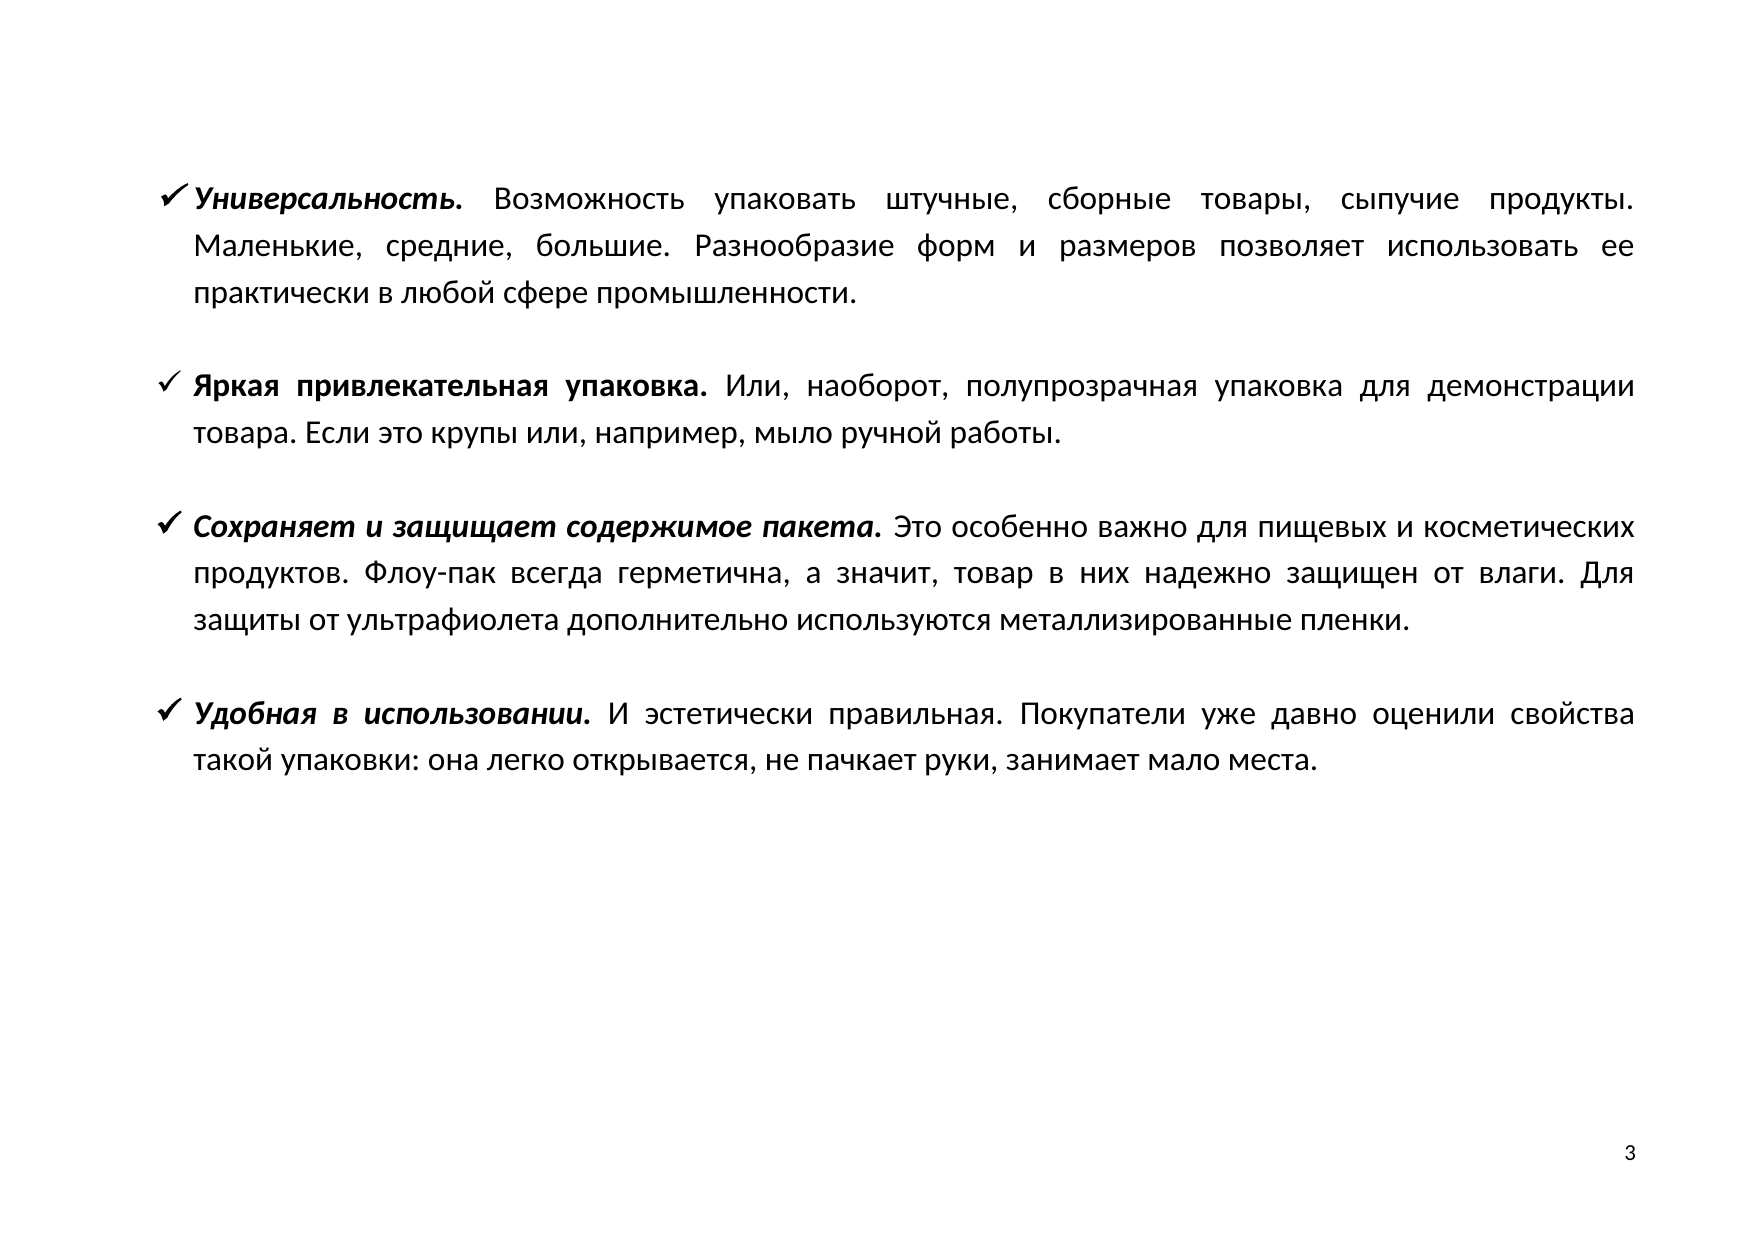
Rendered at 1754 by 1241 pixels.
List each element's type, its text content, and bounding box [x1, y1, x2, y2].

list Универсальность. Возможность упаковать штучные, сборные товары, сыпучие продукты. Маленькие, средние, большие. Разнообразие форм и размеров позволяет использовать ее практически в любой сфере промышленности. [156, 177, 1636, 311]
list Сохраняет и защищает содержимое пакета. Это особенно важно для пищевых и косметических продуктов. Флоу-пак всегда герметична, а значит, товар в них надежно защищен от влаги. Для защиты от ультрафиолета дополнительно используются металлизированные пленки. [156, 504, 1636, 639]
list Яркая привлекательная упаковка. Или, наоборот, полупрозрачная упаковка для демонстрации товара. Если это крупы или, например, мыло ручной работы. [156, 364, 1636, 452]
list Удобная в использовании. И эстетически правильная. Покупатели уже давно оценили свойства такой упаковки: она легко открывается, не пачкает руки, занимает мало места. [156, 692, 1636, 779]
